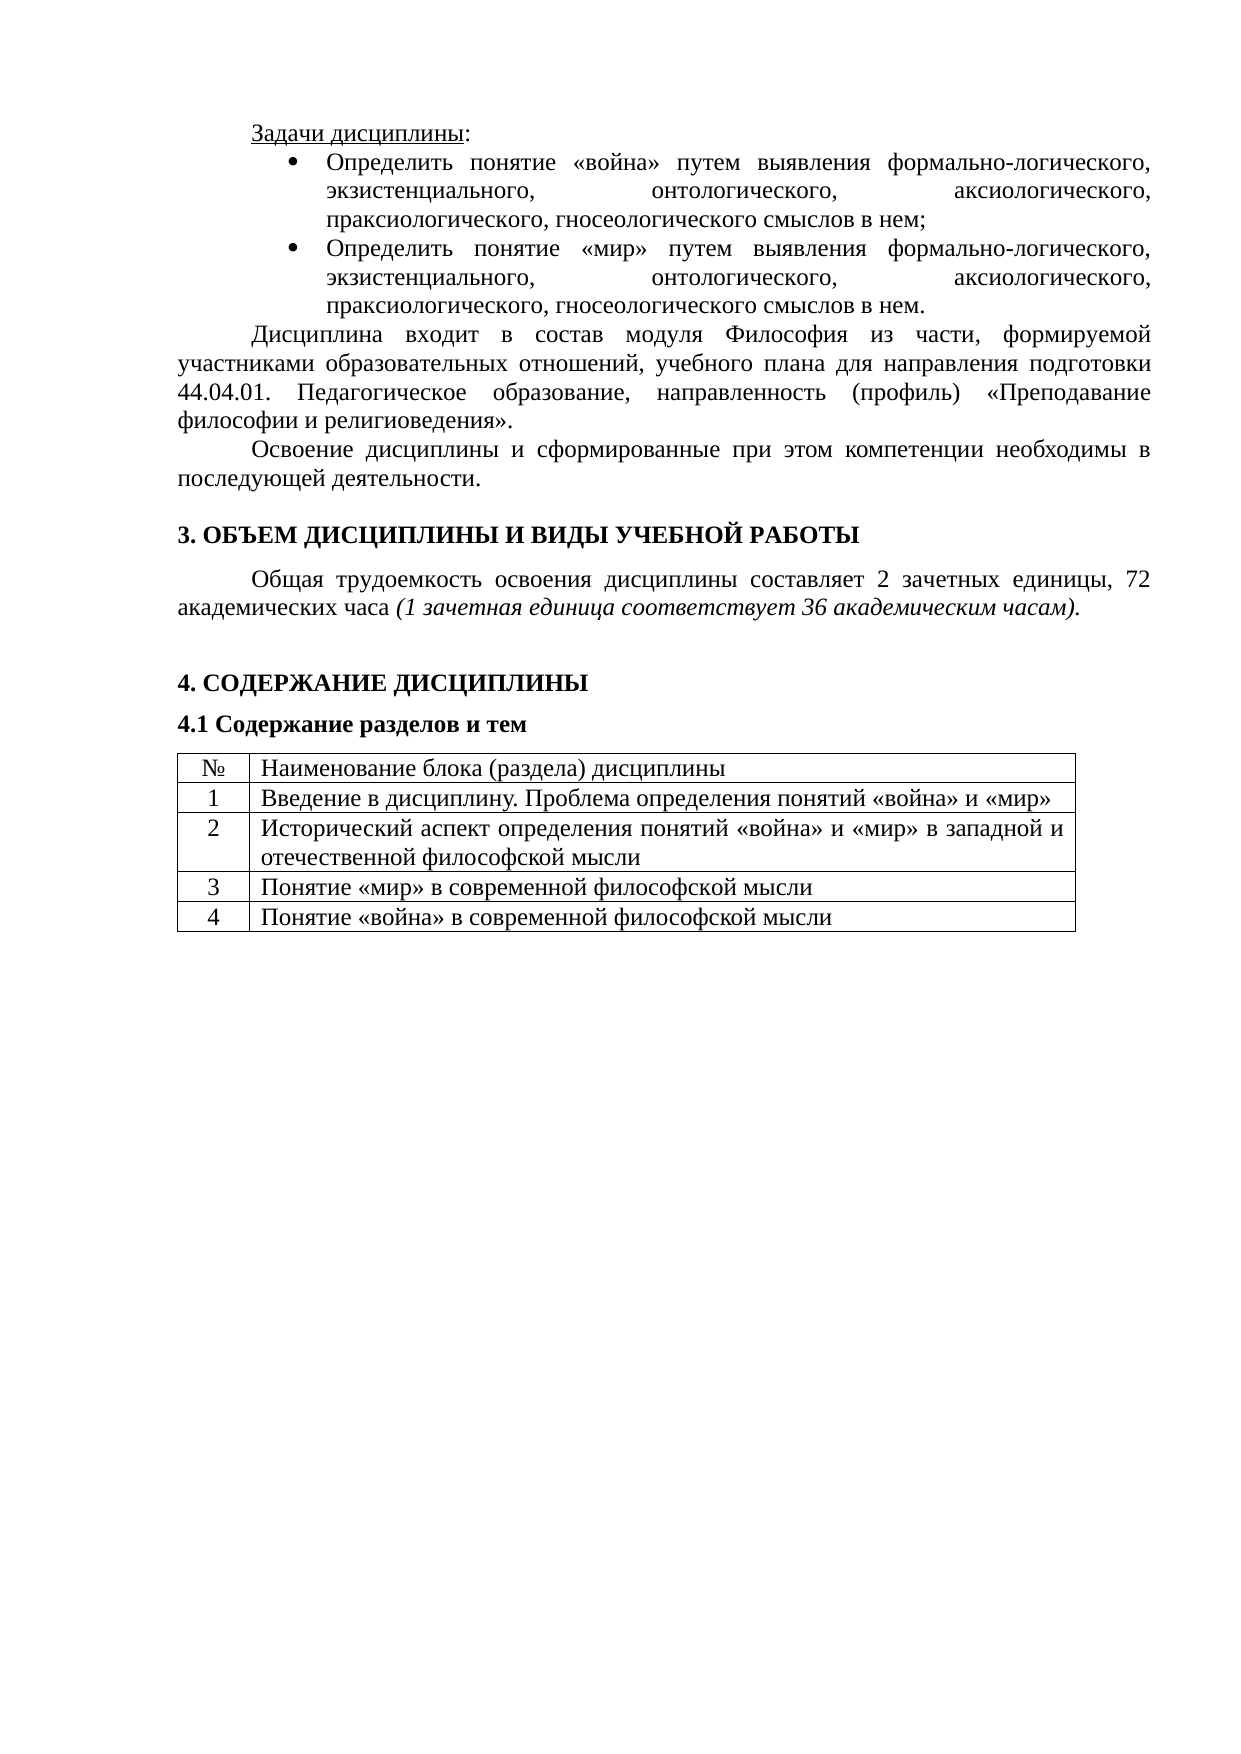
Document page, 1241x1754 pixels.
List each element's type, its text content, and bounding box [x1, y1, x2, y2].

table_cell 2 [178, 813, 249, 871]
text 4. Содержание дисциплины [177, 668, 1152, 697]
table_cell 1 [178, 783, 249, 812]
list Определить понятие «мир» путем выявления формально-логического, экзистенциального, онтологического, аксиологического, праксиологического, гносеологического смыслов в нем. [288, 233, 1152, 319]
text Общая трудоемкость освоения дисциплины составляет 2 зачетных единицы, 72 академических часа (1 зачетная единица соответствует 36 академическим часам). [177, 564, 1152, 621]
list Определить понятие «война» путем выявления формально-логического, экзистенциального, онтологического, аксиологического, праксиологического, гносеологического смыслов в нем; [288, 147, 1152, 233]
text Дисциплина входит в состав модуля Философия из части, формируемой участниками образовательных отношений, учебного плана для направления подготовки 44.04.01. Педагогическое образование, направленность (профиль) «Преподавание философии и религиоведения». [177, 319, 1152, 434]
text 4.1 Содержание разделов и тем [177, 709, 1152, 738]
table_header Наименование блока (раздела) дисциплины [250, 754, 1075, 782]
text 3. Объем дисциплины и виды учебной работы [177, 521, 1152, 549]
table_cell 4 [178, 902, 249, 931]
text Задачи дисциплины: [177, 118, 1152, 147]
table_header № [178, 754, 249, 782]
table_cell Исторический аспект определения понятий «война» и «мир» в западной и отечественной философской мысли [250, 813, 1075, 871]
table_cell Понятие «война» в современной философской мысли [250, 902, 1075, 931]
table_cell Понятие «мир» в современной философской мысли [250, 872, 1075, 901]
table_cell 3 [178, 872, 249, 901]
table_cell Введение в дисциплину. Проблема определения понятий «война» и «мир» [250, 783, 1075, 812]
text Освоение дисциплины и сформированные при этом компетенции необходимы в последующей деятельности. [177, 434, 1152, 492]
